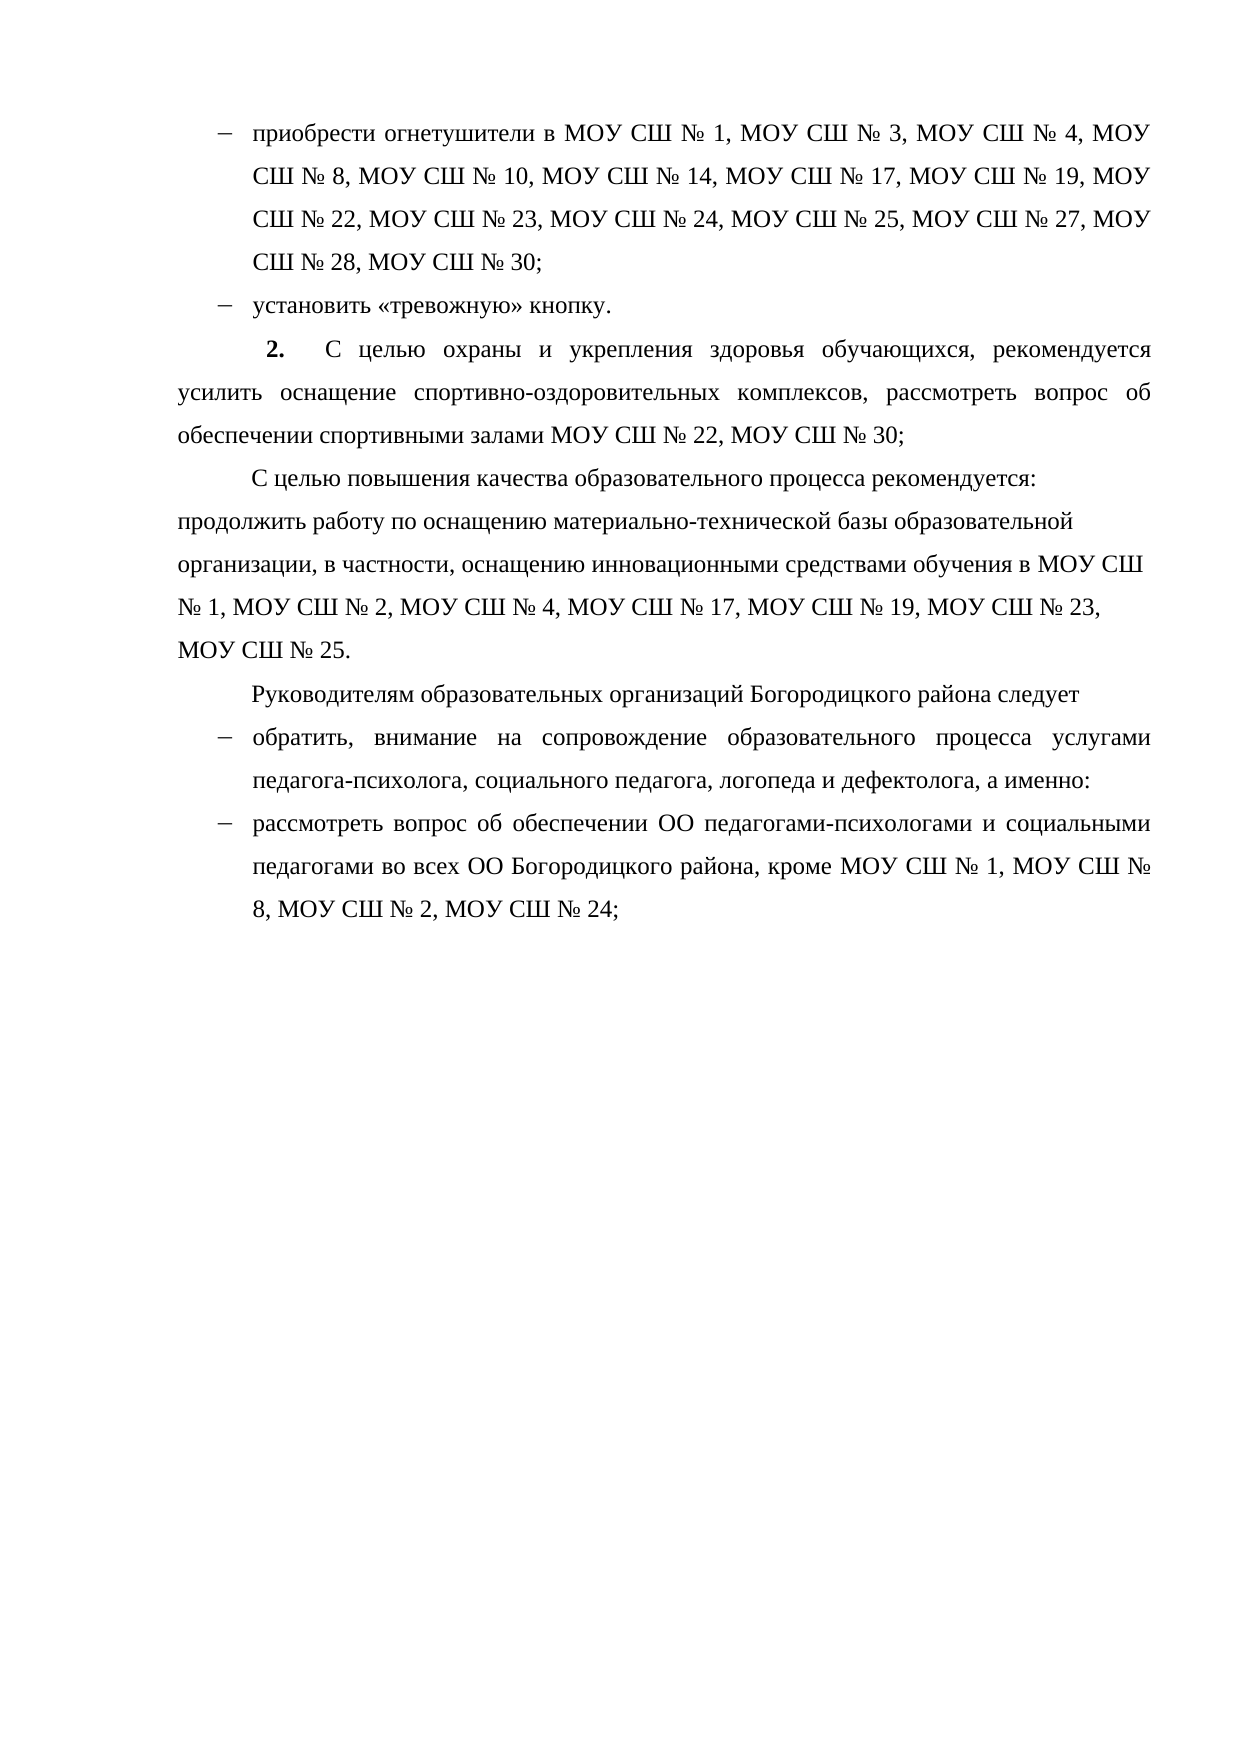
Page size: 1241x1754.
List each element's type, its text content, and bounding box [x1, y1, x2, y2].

list С целью охраны и укрепления здоровья обучающихся, рекомендуется усилить оснащение спортивно-оздоровительных комплексов, рассмотреть вопрос об обеспечении спортивными залами МОУ СШ № 22, МОУ СШ № 30; [177, 334, 1152, 449]
list обратить, внимание на сопровождение образовательного процесса услугами педагога-психолога, социального педагога, логопеда и дефектолога, а именно: [215, 722, 1152, 794]
list установить «тревожную» кнопку. [215, 291, 1152, 319]
text С целью повышения качества образовательного процесса рекомендуется: [177, 463, 1152, 492]
list приобрести огнетушители в МОУ СШ № 1, МОУ СШ № 3, МОУ СШ № 4, МОУ СШ № 8, МОУ СШ № 10, МОУ СШ № 14, МОУ СШ № 17, МОУ СШ № 19, МОУ СШ № 22, МОУ СШ № 23, МОУ СШ № 24, МОУ СШ № 25, МОУ СШ № 27, МОУ СШ № 28, МОУ СШ № 30; [215, 118, 1152, 276]
text продолжить работу по оснащению материально-технической базы образовательной организации, в частности, оснащению инновационными средствами обучения в МОУ СШ № 1, МОУ СШ № 2, МОУ СШ № 4, МОУ СШ № 17, МОУ СШ № 19, МОУ СШ № 23, МОУ СШ № 25. [177, 506, 1152, 664]
list рассмотреть вопрос об обеспечении ОО педагогами-психологами и социальными педагогами во всех ОО Богородицкого района, кроме МОУ СШ № 1, МОУ СШ № 8, МОУ СШ № 2, МОУ СШ № 24; [215, 808, 1152, 923]
text Руководителям образовательных организаций Богородицкого района следует [177, 679, 1152, 707]
